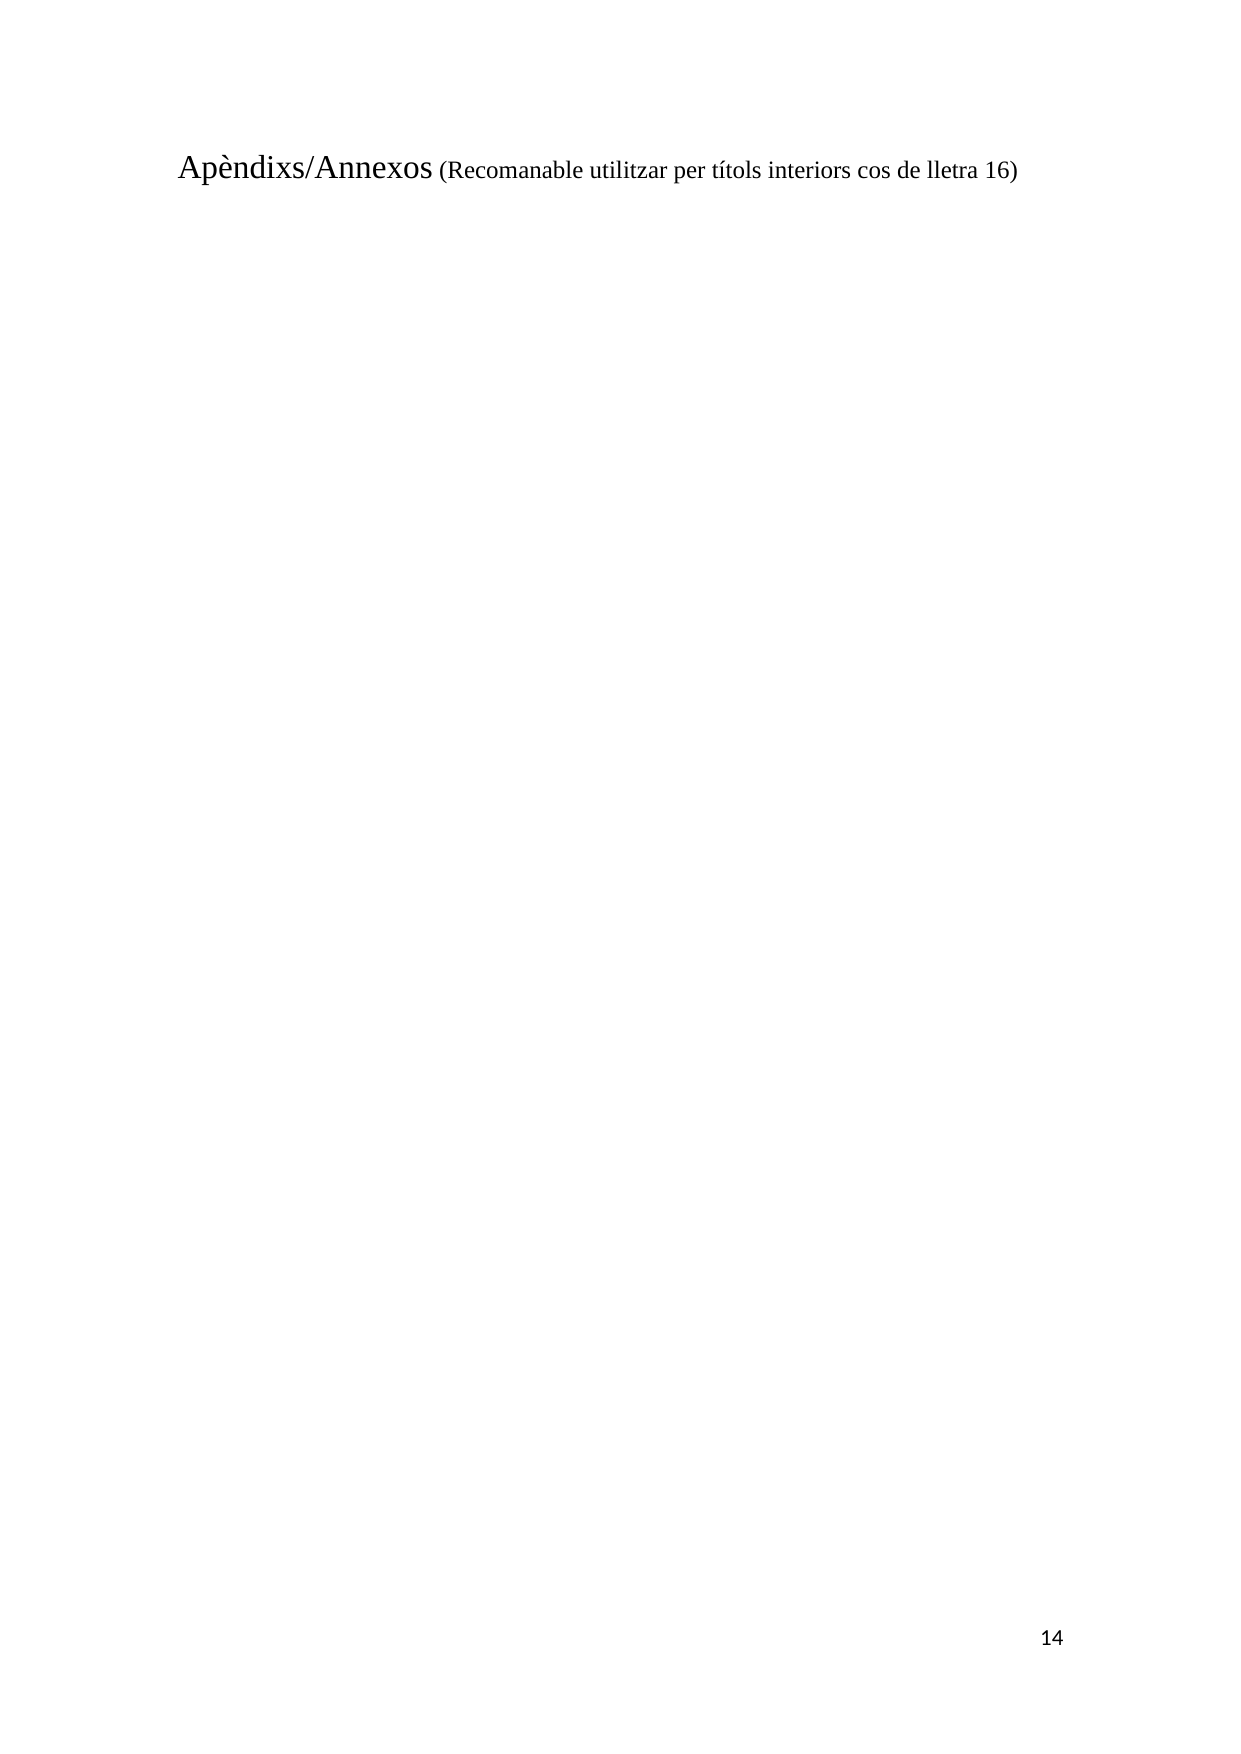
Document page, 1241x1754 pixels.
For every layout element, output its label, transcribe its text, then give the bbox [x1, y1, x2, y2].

text Apèndixs/Annexos (Recomanable utilitzar per títols interiors cos de lletra 16) [177, 148, 1063, 186]
